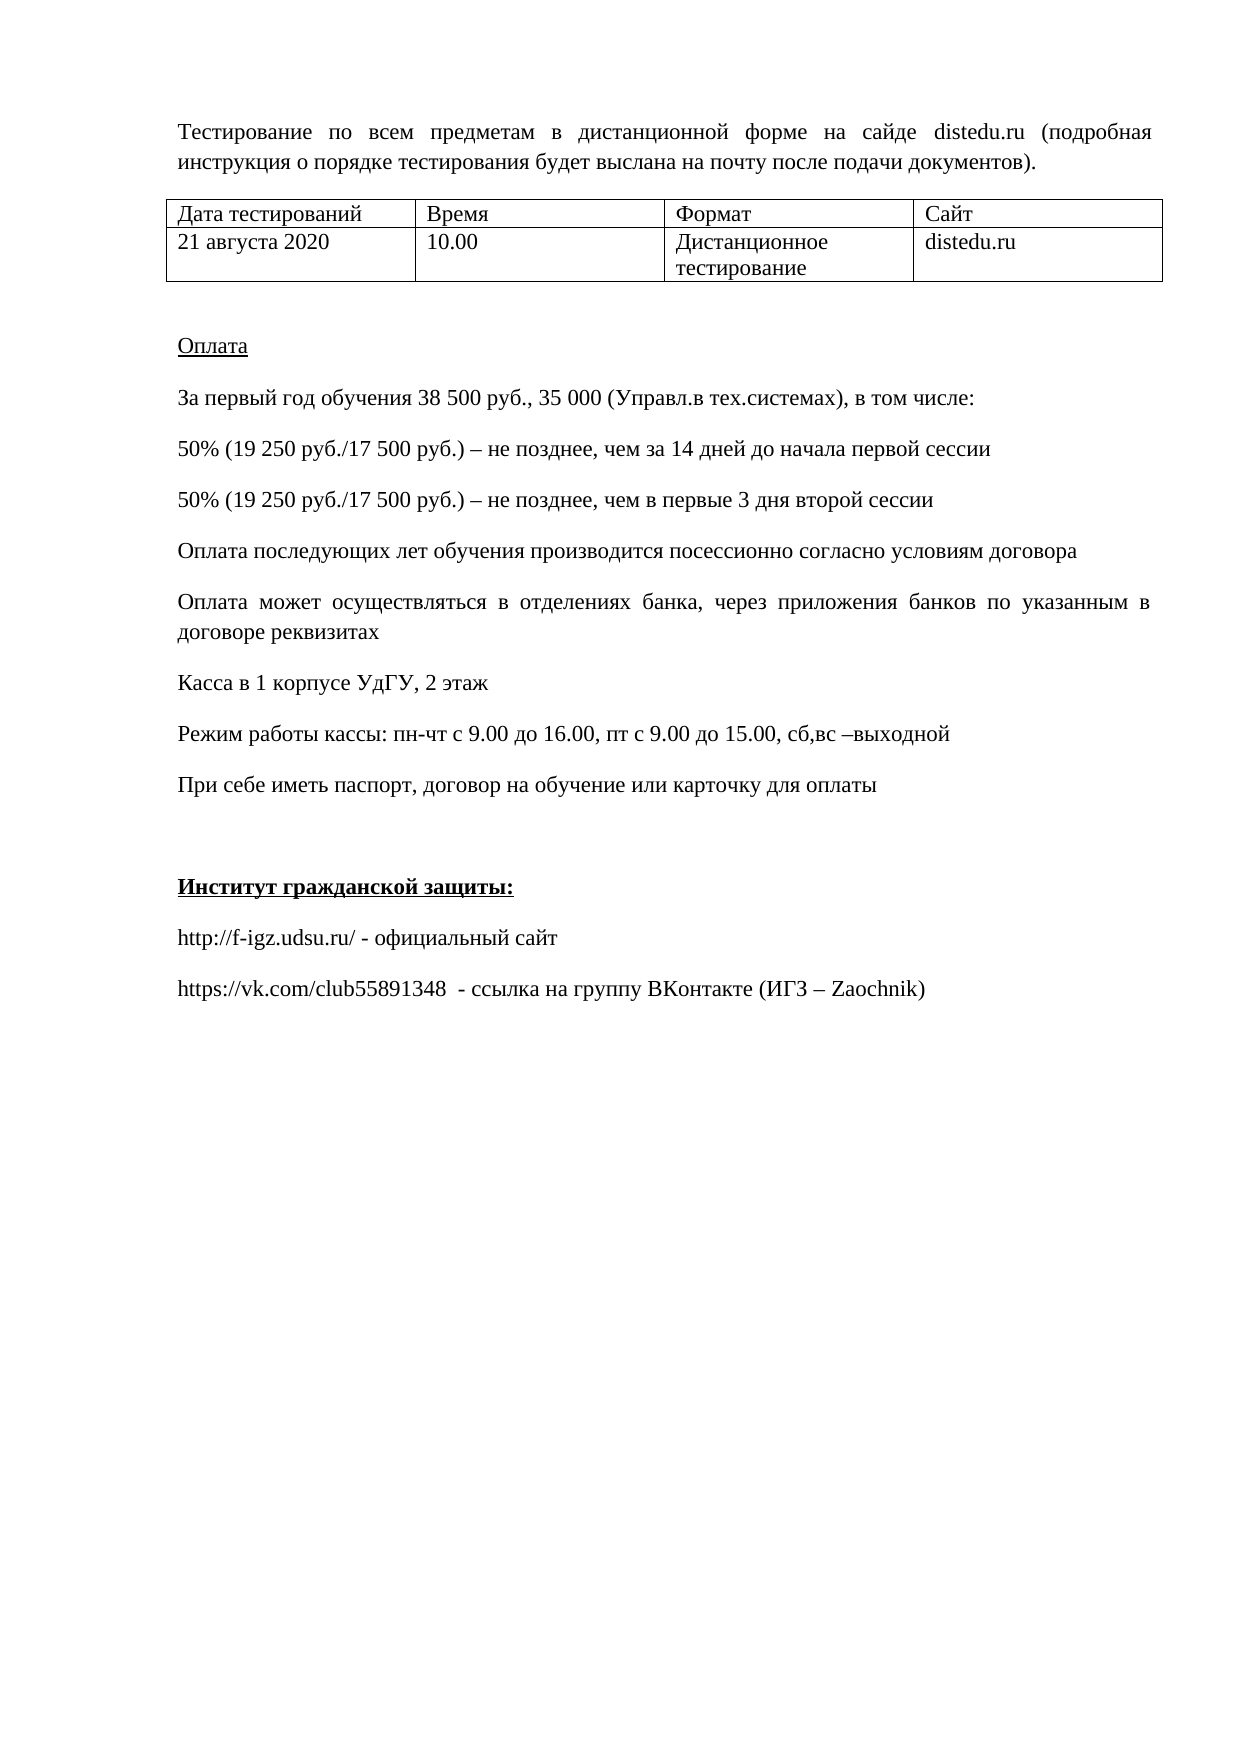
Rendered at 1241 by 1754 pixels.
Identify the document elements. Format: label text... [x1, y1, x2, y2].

table_header Время [416, 200, 664, 227]
table_header Сайт [914, 200, 1162, 227]
text Оплата последующих лет обучения производится посессионно согласно условиям договора [177, 537, 1152, 563]
text 50% (19 250 руб./17 500 руб.) – не позднее, чем за 14 дней до начала первой сессии [177, 435, 1152, 461]
text https://vk.com/club55891348 - ссылка на группу ВКонтакте (ИГЗ – Zaochnik) [177, 975, 1152, 1002]
text Оплата [177, 333, 1152, 359]
text Институт гражданской защиты: [177, 873, 1152, 899]
text http://f-igz.udsu.ru/ - официальный сайт [177, 924, 1152, 951]
text Оплата может осуществляться в отделениях банка, через приложения банков по указанным в договоре реквизитах [177, 588, 1152, 644]
text Тестирование по всем предметам в дистанционной форме на сайде distedu.ru (подробная инструкция о порядке тестирования будет выслана на почту после подачи документов). [177, 118, 1152, 175]
table_cell 10.00 [416, 228, 664, 281]
text Режим работы кассы: пн-чт с 9.00 до 16.00, пт с 9.00 до 15.00, сб,вс –выходной [177, 720, 1152, 746]
text Касса в 1 корпусе УдГУ, 2 этаж [177, 669, 1152, 695]
table_header Дата тестирований [167, 200, 415, 227]
text При себе иметь паспорт, договор на обучение или карточку для оплаты [177, 771, 1152, 797]
table_cell 21 августа 2020 [167, 228, 415, 281]
table_cell distedu.ru [914, 228, 1162, 281]
text За первый год обучения 38 500 руб., 35 000 (Управл.в тех.системах), в том числе: [177, 384, 1152, 410]
table_header Формат [665, 200, 913, 227]
table_cell Дистанционное тестирование [665, 228, 913, 281]
text 50% (19 250 руб./17 500 руб.) – не позднее, чем в первые 3 дня второй сессии [177, 486, 1152, 512]
